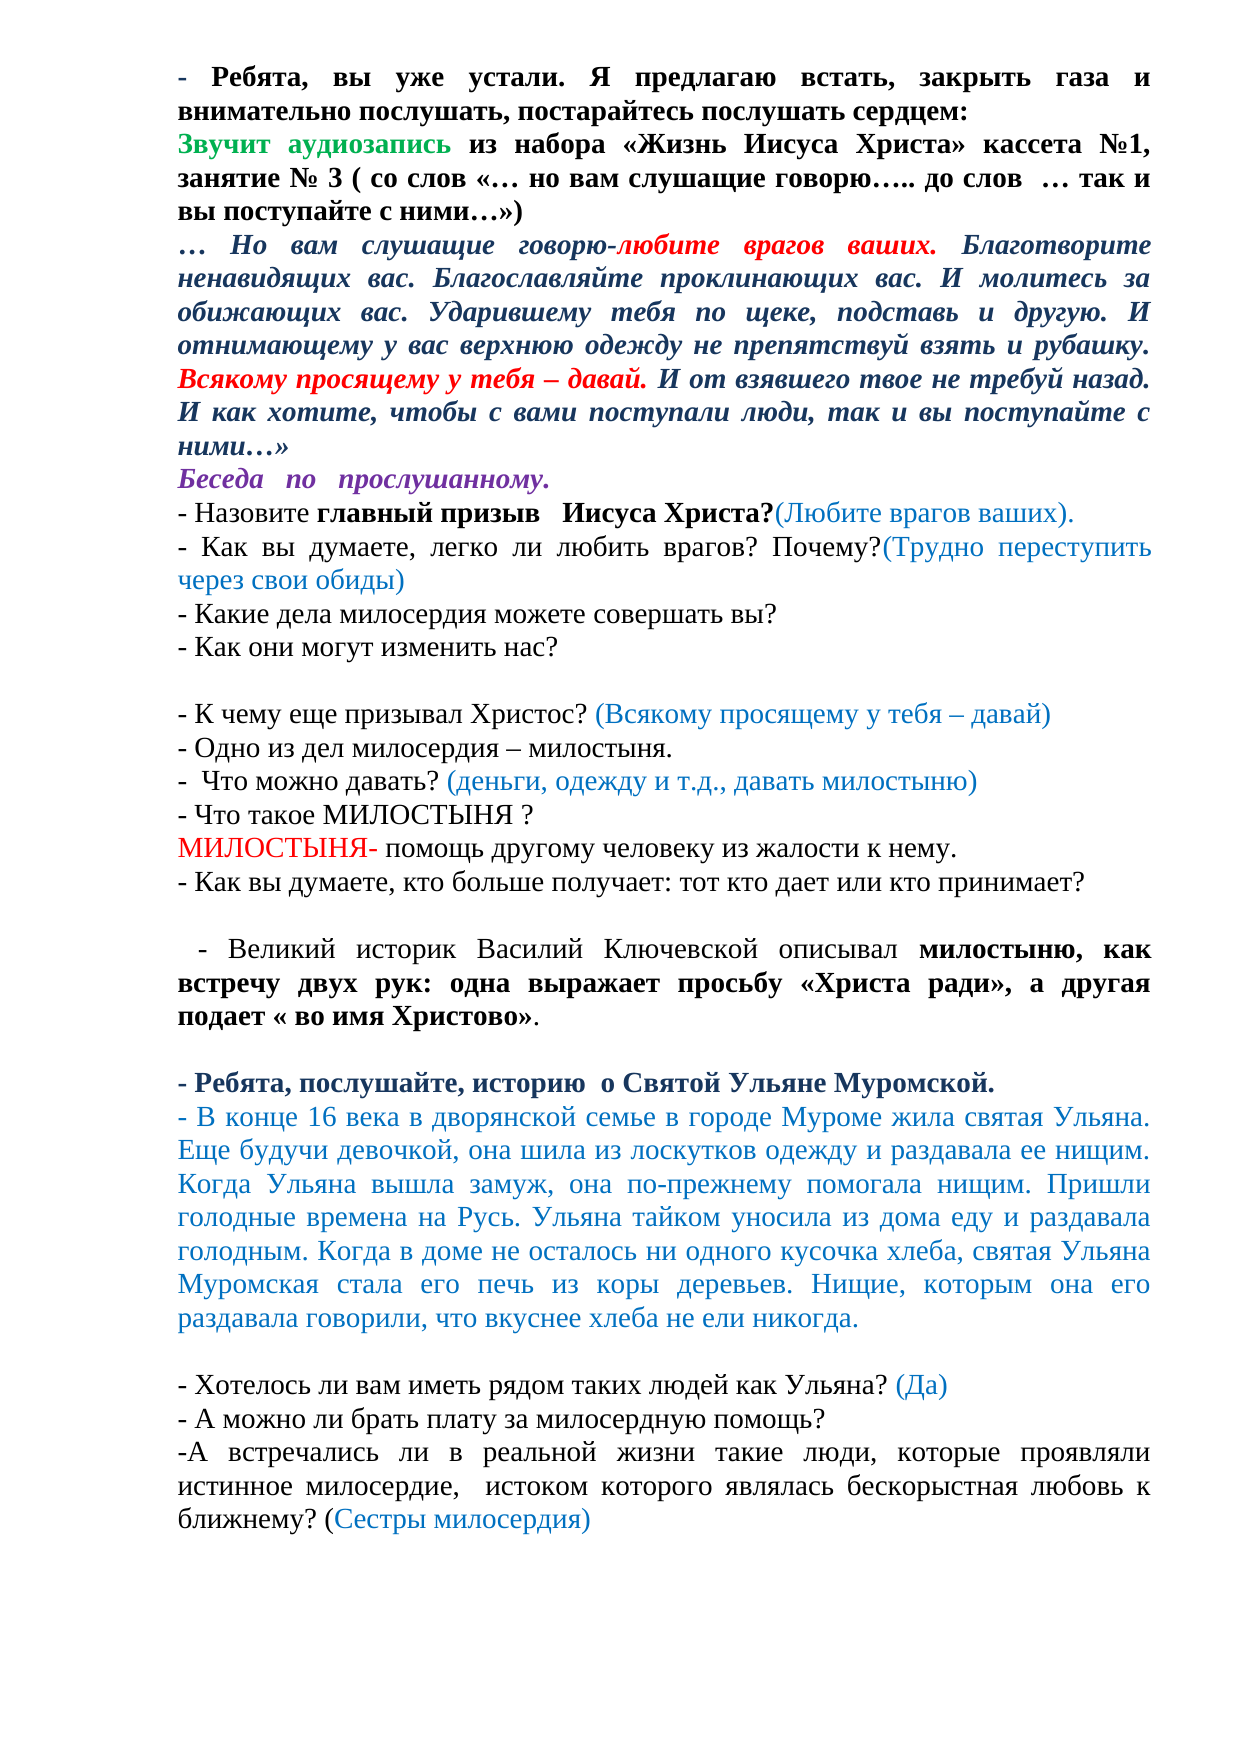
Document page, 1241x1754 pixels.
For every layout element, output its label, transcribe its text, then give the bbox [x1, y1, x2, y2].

list - Хотелось ли вам иметь рядом таких людей как Ульяна? (Да) [177, 1367, 1152, 1401]
text - Ребята, вы уже устали. Я предлагаю встать, закрыть газа и внимательно послушать, постарайтесь послушать сердцем: [177, 59, 1152, 126]
list - Назовите главный призыв Иисуса Христа?(Любите врагов ваших). [177, 495, 1152, 529]
text - Как вы думаете, кто больше получает: тот кто дает или кто принимает? [177, 864, 1152, 898]
list - Ребята, послушайте, историю о Святой Ульяне Муромской. [177, 1065, 1152, 1099]
text - В конце 16 века в дворянской семье в городе Муроме жила святая Ульяна. Еще будучи девочкой, она шила из лоскутков одежду и раздавала ее нищим. Когда Ульяна вышла замуж, она по-прежнему помогала нищим. Пришли голодные времена на Русь. Ульяна тайком уносила из дома еду и раздавала голодным. Когда в доме не осталось ни одного кусочка хлеба, святая Ульяна Муромская стала его печь из коры деревьев. Нищие, которым она его раздавала говорили, что вкуснее хлеба не ели никогда. [177, 1099, 1152, 1334]
text - Великий историк Василий Ключевской описывал милостыню, как встречу двух рук: одна выражает просьбу «Христа ради», а другая подает « во имя Христово». [177, 931, 1152, 1032]
text Звучит аудиозапись из набора «Жизнь Иисуса Христа» кассета №1, занятие № 3 ( со слов «… но вам слушащие говорю….. до слов … так и вы поступайте с ними…») [177, 126, 1152, 227]
text … Но вам слушащие говорю-любите врагов ваших. Благотворите ненавидящих вас. Благославляйте проклинающих вас. И молитесь за обижающих вас. Ударившему тебя по щеке, подставь и другую. И отнимающему у вас верхнюю одежду не препятствуй взять и рубашку. Всякому просящему у тебя – давай. И от взявшего твое не требуй назад. И как хотите, чтобы с вами поступали люди, так и вы поступайте с ними…» [177, 227, 1152, 462]
text - Что такое МИЛОСТЫНЯ ? [177, 797, 1152, 831]
list -А встречались ли в реальной жизни такие люди, которые проявляли истинное милосердие, истоком которого являлась бескорыстная любовь к ближнему? (Сестры милосердия) [177, 1434, 1152, 1535]
list - Одно из дел милосердия – милостыня. [177, 730, 1152, 763]
text МИЛОСТЫНЯ- помощь другому человеку из жалости к нему. [177, 831, 1152, 864]
list - Что можно давать? (деньги, одежду и т.д., давать милостыню) [177, 763, 1152, 797]
list - К чему еще призывал Христос? (Всякому просящему у тебя – давай) [177, 696, 1152, 730]
list - А можно ли брать плату за милосердную помощь? [177, 1401, 1152, 1434]
text Беседа по прослушанному. [177, 462, 1152, 495]
list - Как вы думаете, легко ли любить врагов? Почему?(Трудно переступить через свои обиды) [177, 529, 1152, 596]
text - Как они могут изменить нас? [177, 629, 1152, 663]
text - Какие дела милосердия можете совершать вы? [177, 596, 1152, 629]
